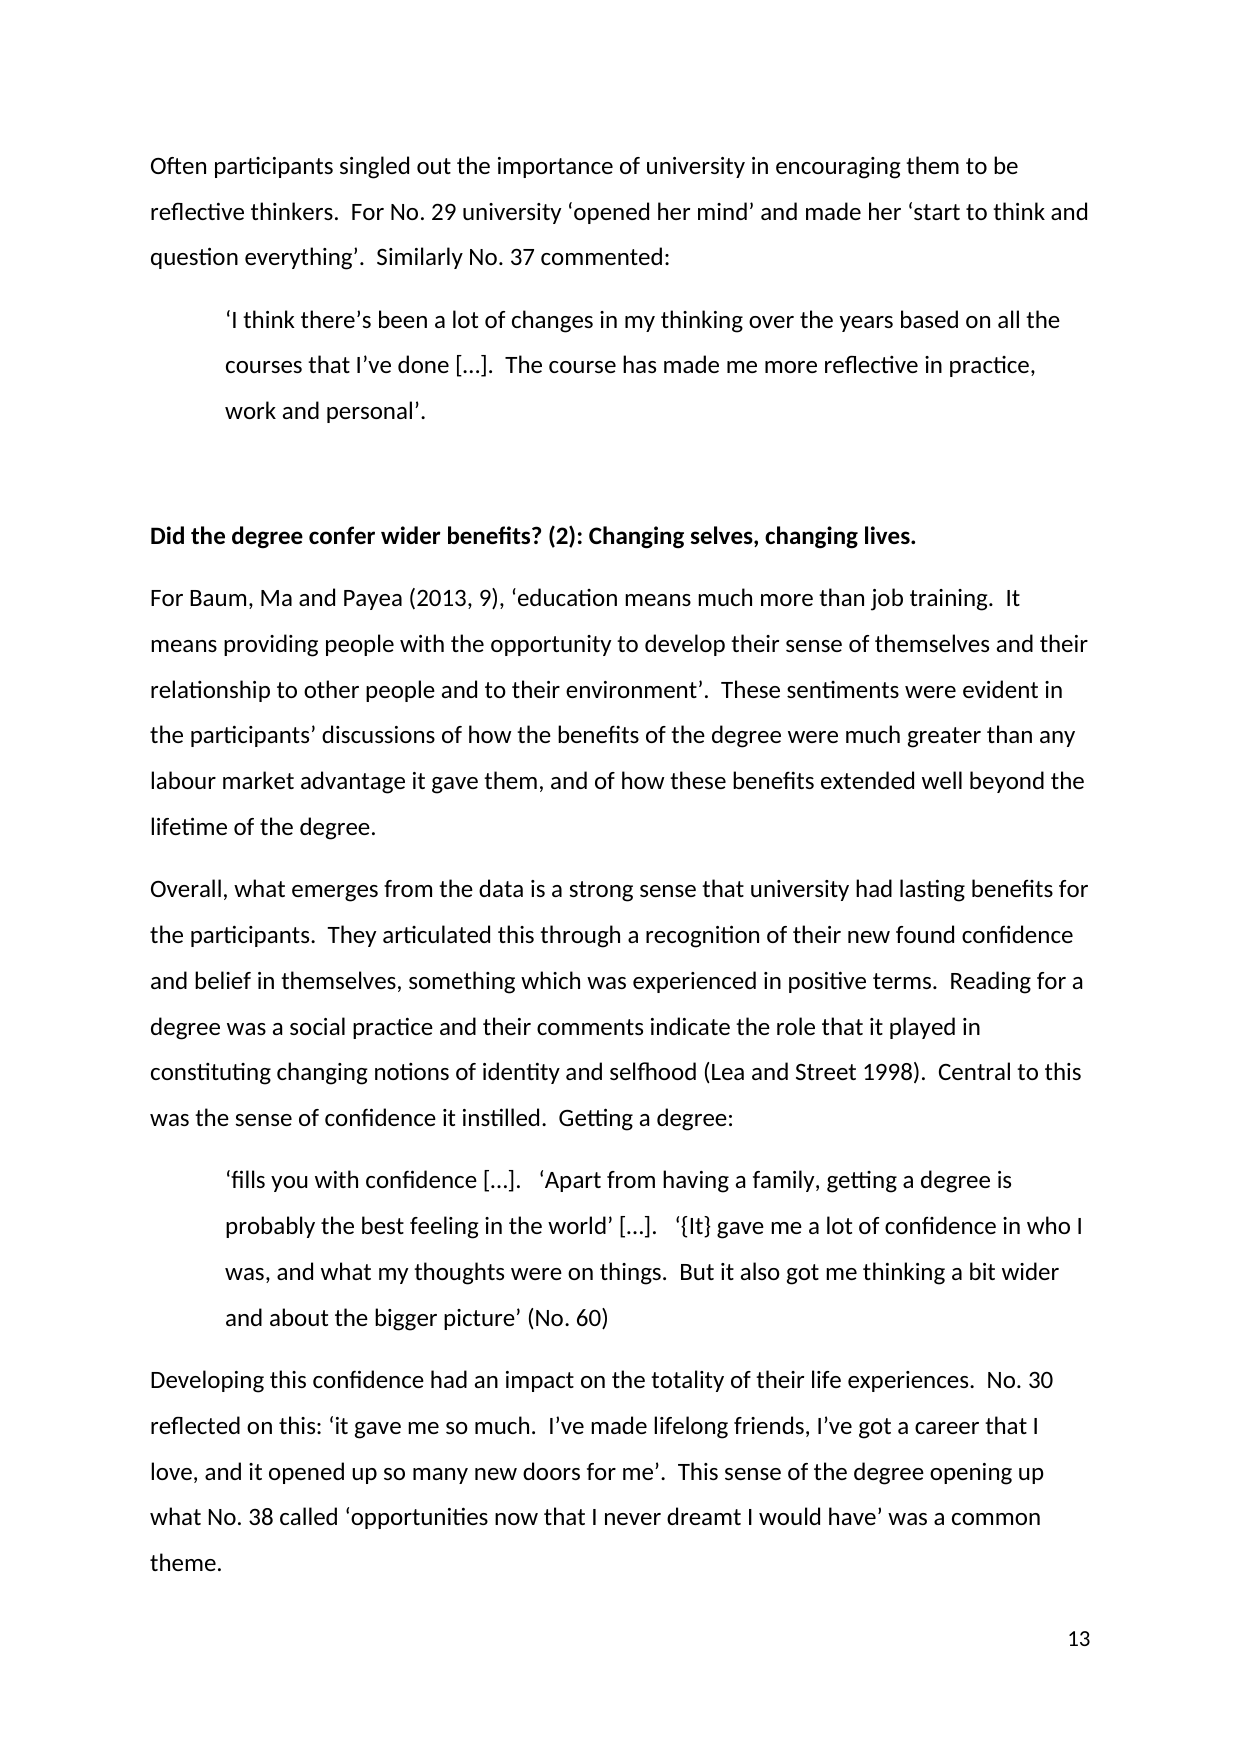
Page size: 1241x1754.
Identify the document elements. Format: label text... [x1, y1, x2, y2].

text Overall, what emerges from the data is a strong sense that university had lasting benefits for the participants. They articulated this through a recognition of their new found confidence and belief in themselves, something which was experienced in positive terms. Reading for a degree was a social practice and their comments indicate the role that it played in constituting changing notions of identity and selfhood (Lea and Street 1998). Central to this was the sense of confidence it instilled. Getting a degree: [150, 873, 1090, 1133]
text ‘fills you with confidence […]. ‘Apart from having a family, getting a degree is probably the best feeling in the world’ […]. ‘{It} gave me a lot of confidence in who I was, and what my thoughts were on things. But it also got me thinking a bit wider and about the bigger picture’ (No. 60) [225, 1164, 1090, 1332]
text Developing this confidence had an impact on the totality of their life experiences. No. 30 reflected on this: ‘it gave me so much. I’ve made lifelong friends, I’ve got a career that I love, and it opened up so many new doors for me’. This sense of the degree opening up what No. 38 called ‘opportunities now that I never dreamt I would have’ was a common theme. [150, 1364, 1090, 1578]
text Did the degree confer wider benefits? (2): Changing selves, changing lives. [150, 520, 1090, 551]
text Often participants singled out the importance of university in encouraging them to be reflective thinkers. For No. 29 university ‘opened her mind’ and made her ‘start to think and question everything’. Similarly No. 37 commented: [150, 150, 1090, 272]
text For Baum, Ma and Payea (2013, 9), ‘education means much more than job training. It means providing people with the opportunity to develop their sense of themselves and their relationship to other people and to their environment’. These sentiments were evident in the participants’ discussions of how the benefits of the degree were much greater than any labour market advantage it gave them, and of how these benefits extended well beyond the lifetime of the degree. [150, 582, 1090, 842]
text ‘I think there’s been a lot of changes in my thinking over the years based on all the courses that I’ve done […]. The course has made me more reflective in practice, work and personal’. [225, 304, 1090, 426]
